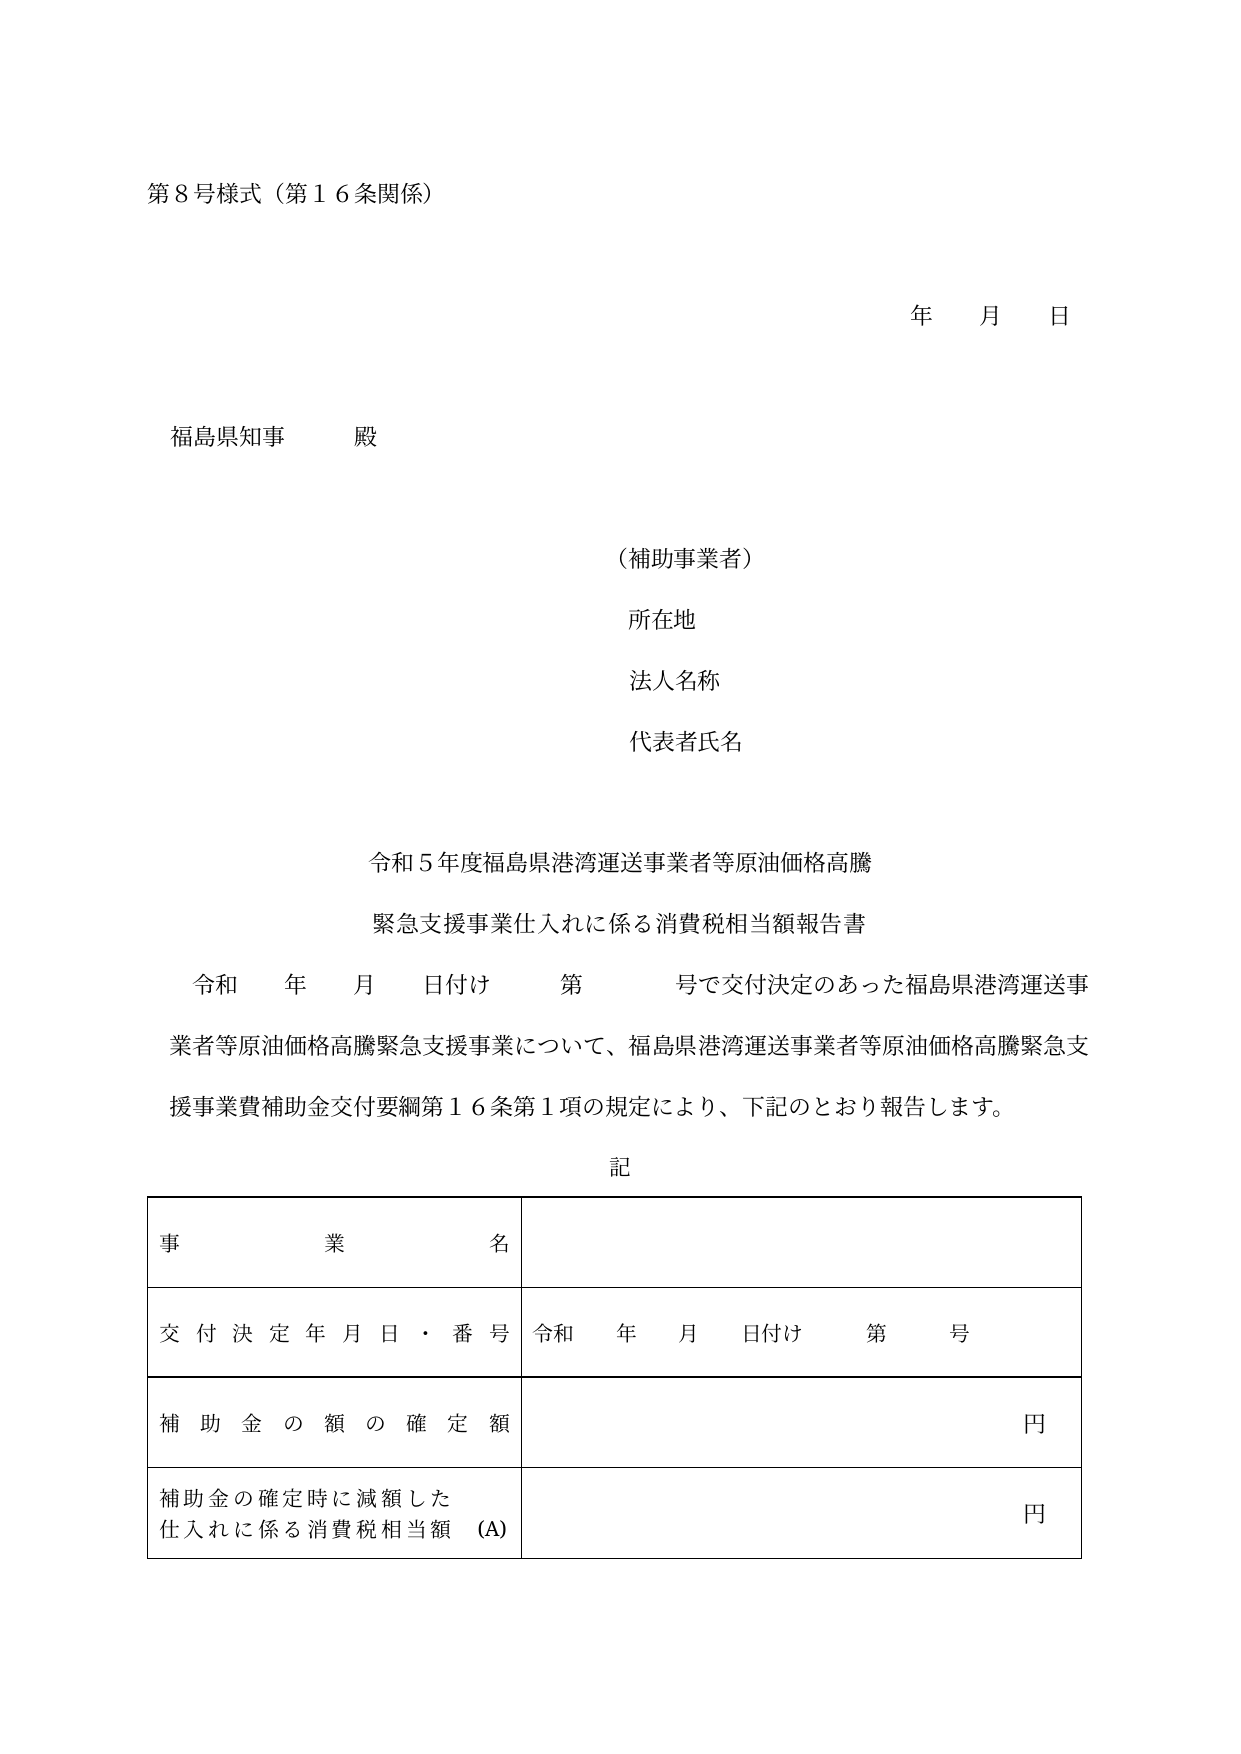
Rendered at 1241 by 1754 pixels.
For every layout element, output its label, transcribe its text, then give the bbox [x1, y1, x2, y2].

text 所在地 [169, 588, 1092, 649]
table_header [522, 1198, 1081, 1287]
text 緊急支援事業仕入れに係る消費税相当額報告書 [148, 892, 1092, 953]
table_cell 円 [522, 1468, 1081, 1558]
text 法人名称 [148, 649, 1092, 710]
text 福島県知事 殿 [148, 406, 1092, 466]
text 年 月 日 [148, 284, 1071, 345]
table_cell 令和 年 月 日付け 第 号 [522, 1288, 1081, 1376]
table_cell 交付決定年月日・番号 [148, 1288, 521, 1376]
subtitle 記 [148, 1136, 1092, 1196]
text 代表者氏名 [148, 710, 1092, 771]
text 令和５年度福島県港湾運送事業者等原油価格高騰 [148, 831, 1092, 892]
text （補助事業者） [169, 527, 1092, 588]
text 令和 年 月 日付け 第 号で交付決定のあった福島県港湾運送事業者等原油価格高騰緊急支援事業について、福島県港湾運送事業者等原油価格高騰緊急支援事業費補助金交付要綱第１６条第１項の規定により、下記のとおり報告します。 [169, 953, 1092, 1136]
table_cell (A) [463, 1468, 521, 1558]
text 第８号様式（第１６条関係） [148, 162, 1092, 223]
table_cell 円 [522, 1378, 1081, 1467]
table_cell 補助金の確定時に減額した 仕入れに係る消費税相当額 [148, 1468, 463, 1558]
table_header 事業名 [148, 1198, 521, 1287]
table_cell 補助金の額の確定額 [148, 1378, 521, 1467]
